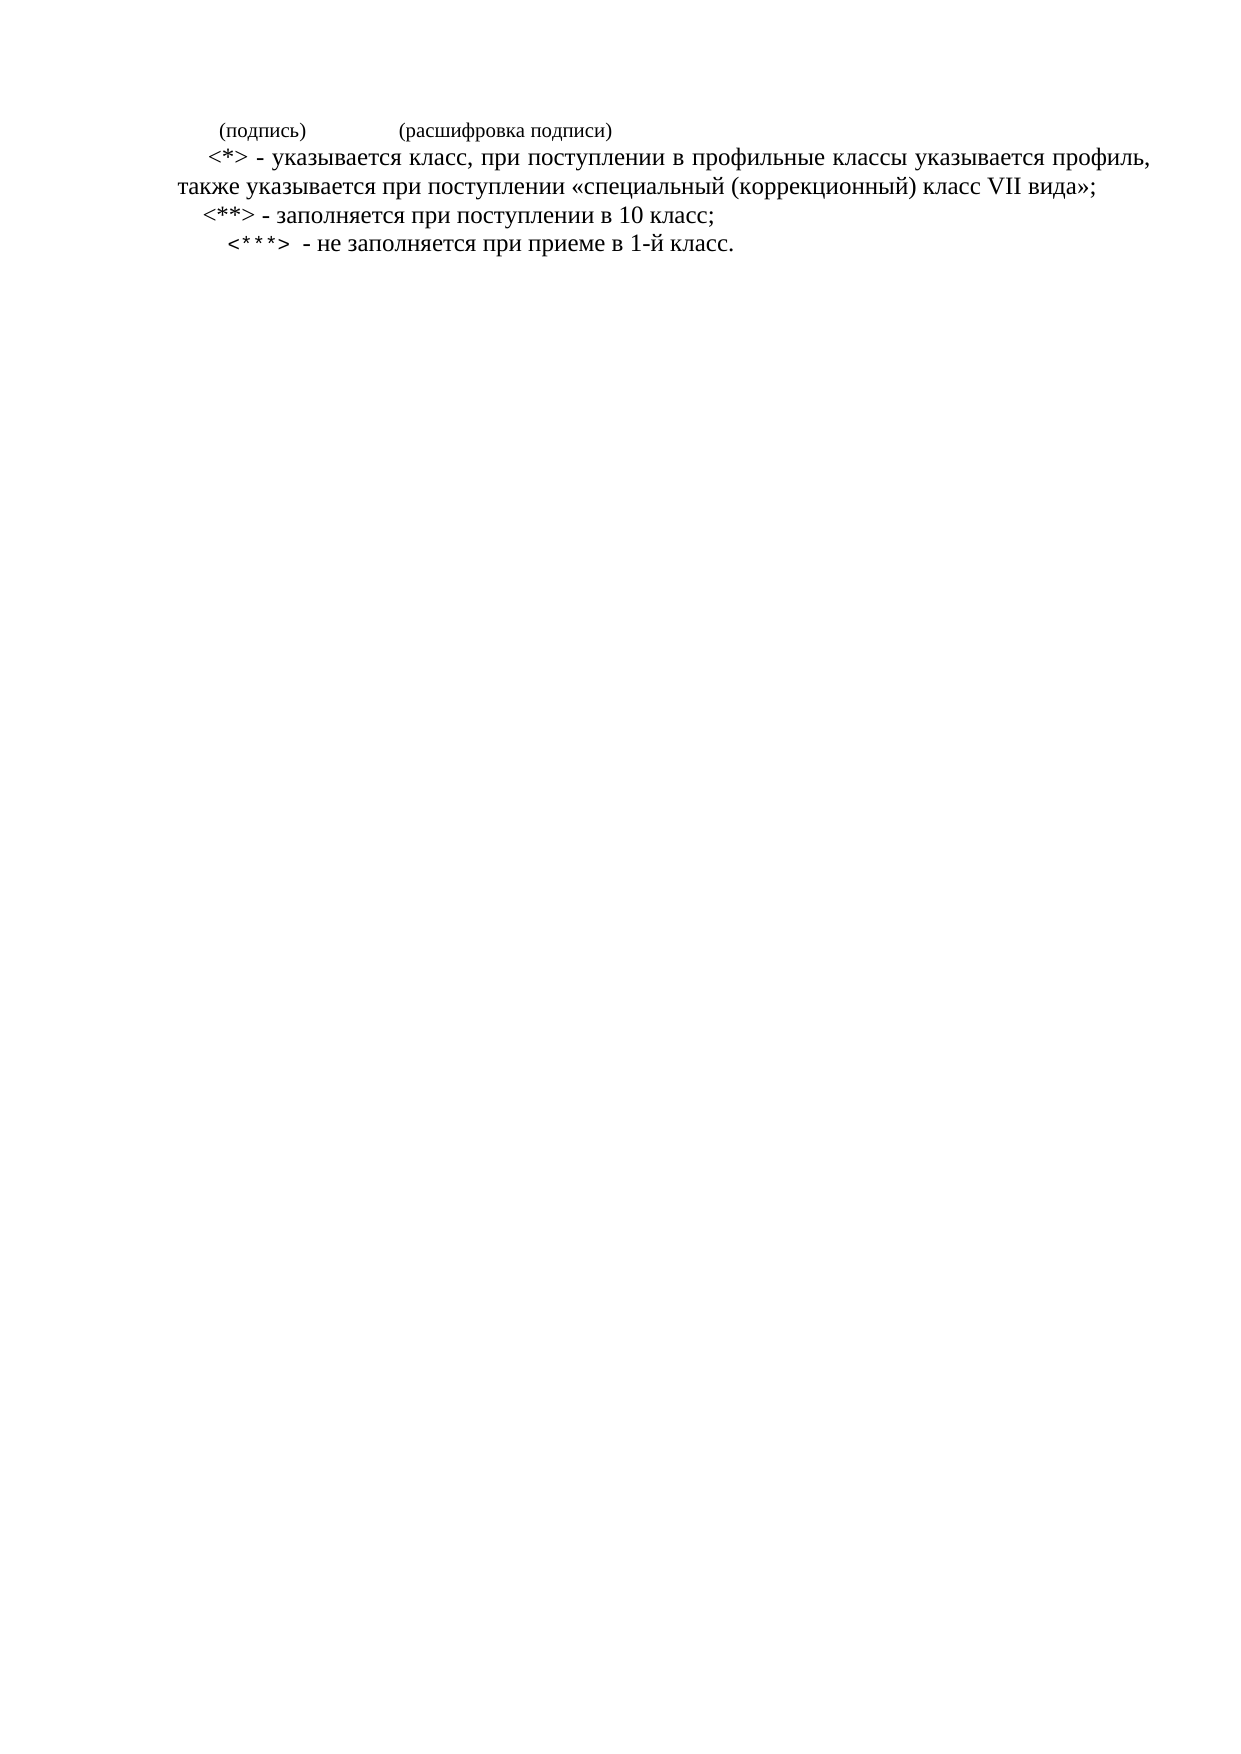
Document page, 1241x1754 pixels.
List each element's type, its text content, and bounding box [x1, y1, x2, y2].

text <***> - не заполняется при приеме в 1-й класс. [177, 228, 1152, 258]
text (подпись) (расшифровка подписи) [177, 118, 1152, 142]
text <*> - указывается класс, при поступлении в профильные классы указывается профиль, также указывается при поступлении «специальный (коррекционный) класс VII вида»; [177, 142, 1152, 200]
text <**> - заполняется при поступлении в 10 класс; [177, 200, 1152, 228]
